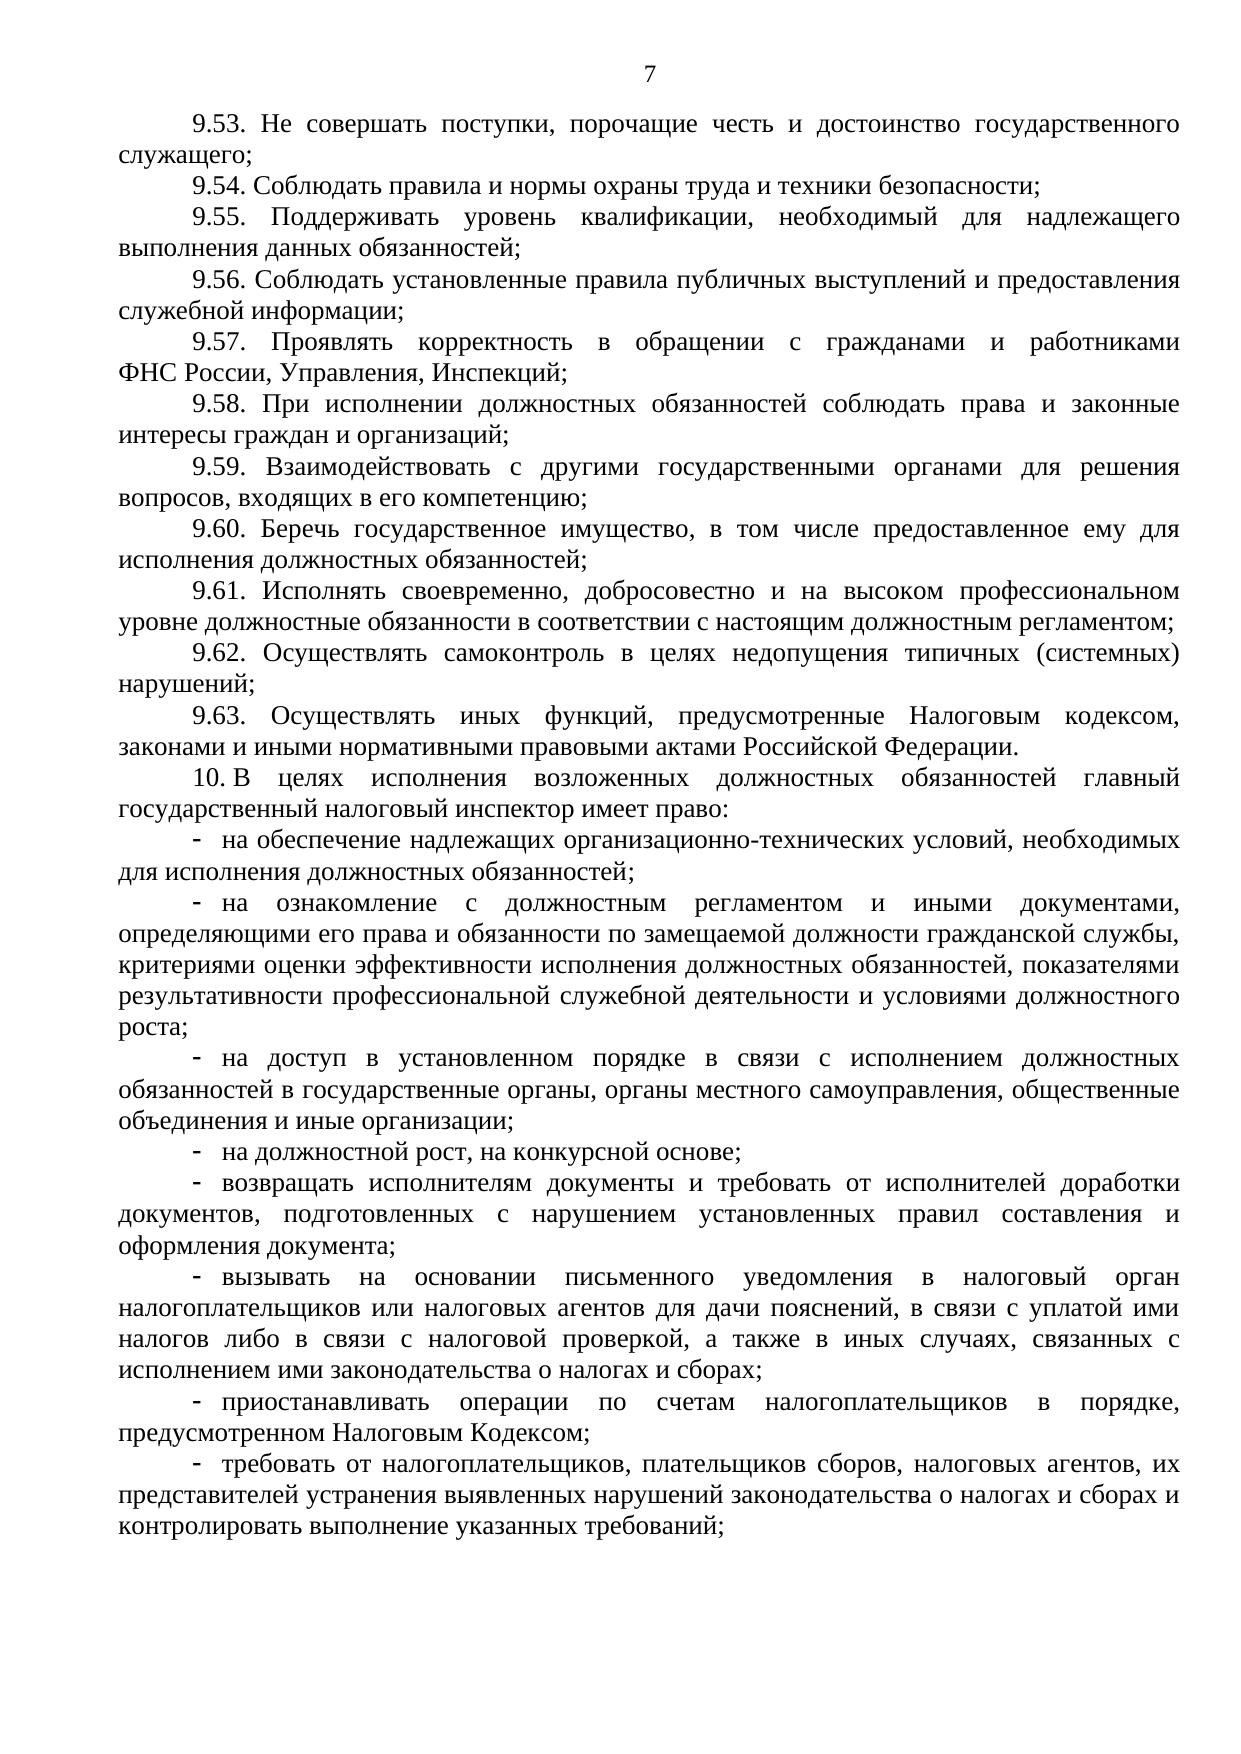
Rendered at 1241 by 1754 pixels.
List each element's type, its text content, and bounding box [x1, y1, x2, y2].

text 9.63. Осуществлять иных функций, предусмотренные Налоговым кодексом, законами и иными нормативными правовыми актами Российской Федерации. [118, 699, 1181, 761]
text 9.53. Не совершать поступки, порочащие честь и достоинство государственного служащего; [118, 107, 1181, 169]
text 9.55. Поддерживать уровень квалификации, необходимый для надлежащего выполнения данных обязанностей; [118, 200, 1181, 263]
list на должностной рост, на конкурсной основе; [118, 1135, 1181, 1166]
list вызывать на основании письменного уведомления в налоговый орган налогоплательщиков или налоговых агентов для дачи пояснений, в связи с уплатой ими налогов либо в связи с налоговой проверкой, а также в иных случаях, связанных с исполнением ими законодательства о налогах и сборах; [118, 1260, 1181, 1384]
list возвращать исполнителям документы и требовать от исполнителей доработки документов, подготовленных с нарушением установленных правил составления и оформления документа; [118, 1166, 1181, 1260]
text 9.59. Взаимодействовать с другими государственными органами для решения вопросов, входящих в его компетенцию; [118, 449, 1181, 512]
text 9.58. При исполнении должностных обязанностей соблюдать права и законные интересы граждан и организаций; [118, 387, 1181, 449]
list требовать от налогоплательщиков, плательщиков сборов, налоговых агентов, их представителей устранения выявленных нарушений законодательства о налогах и сборах и контролировать выполнение указанных требований; [118, 1447, 1181, 1541]
list на ознакомление с должностным регламентом и иными документами, определяющими его права и обязанности по замещаемой должности гражданской службы, критериями оценки эффективности исполнения должностных обязанностей, показателями результативности профессиональной служебной деятельности и условиями должностного роста; [118, 886, 1181, 1042]
text 10. В целях исполнения возложенных должностных обязанностей главный государственный налоговый инспектор имеет право: [118, 761, 1181, 823]
text 9.54. Соблюдать правила и нормы охраны труда и техники безопасности; [118, 169, 1181, 200]
list на обеспечение надлежащих организационно-технических условий, необходимых для исполнения должностных обязанностей; [118, 823, 1181, 886]
text 9.61. Исполнять своевременно, добросовестно и на высоком профессиональном уровне должностные обязанности в соответствии с настоящим должностным регламентом; [118, 574, 1181, 636]
list приостанавливать операции по счетам налогоплательщиков в порядке, предусмотренном Налоговым Кодексом; [118, 1384, 1181, 1447]
text 9.62. Осуществлять самоконтроль в целях недопущения типичных (системных) нарушений; [118, 636, 1181, 699]
text 9.57. Проявлять корректность в обращении с гражданами и работниками ФНС России, Управления, Инспекций; [118, 325, 1181, 387]
text 9.60. Беречь государственное имущество, в том числе предоставленное ему для исполнения должностных обязанностей; [118, 512, 1181, 574]
list на доступ в установленном порядке в связи с исполнением должностных обязанностей в государственные органы, органы местного самоуправления, общественные объединения и иные организации; [118, 1042, 1181, 1135]
text 9.56. Соблюдать установленные правила публичных выступлений и предоставления служебной информации; [118, 263, 1181, 325]
